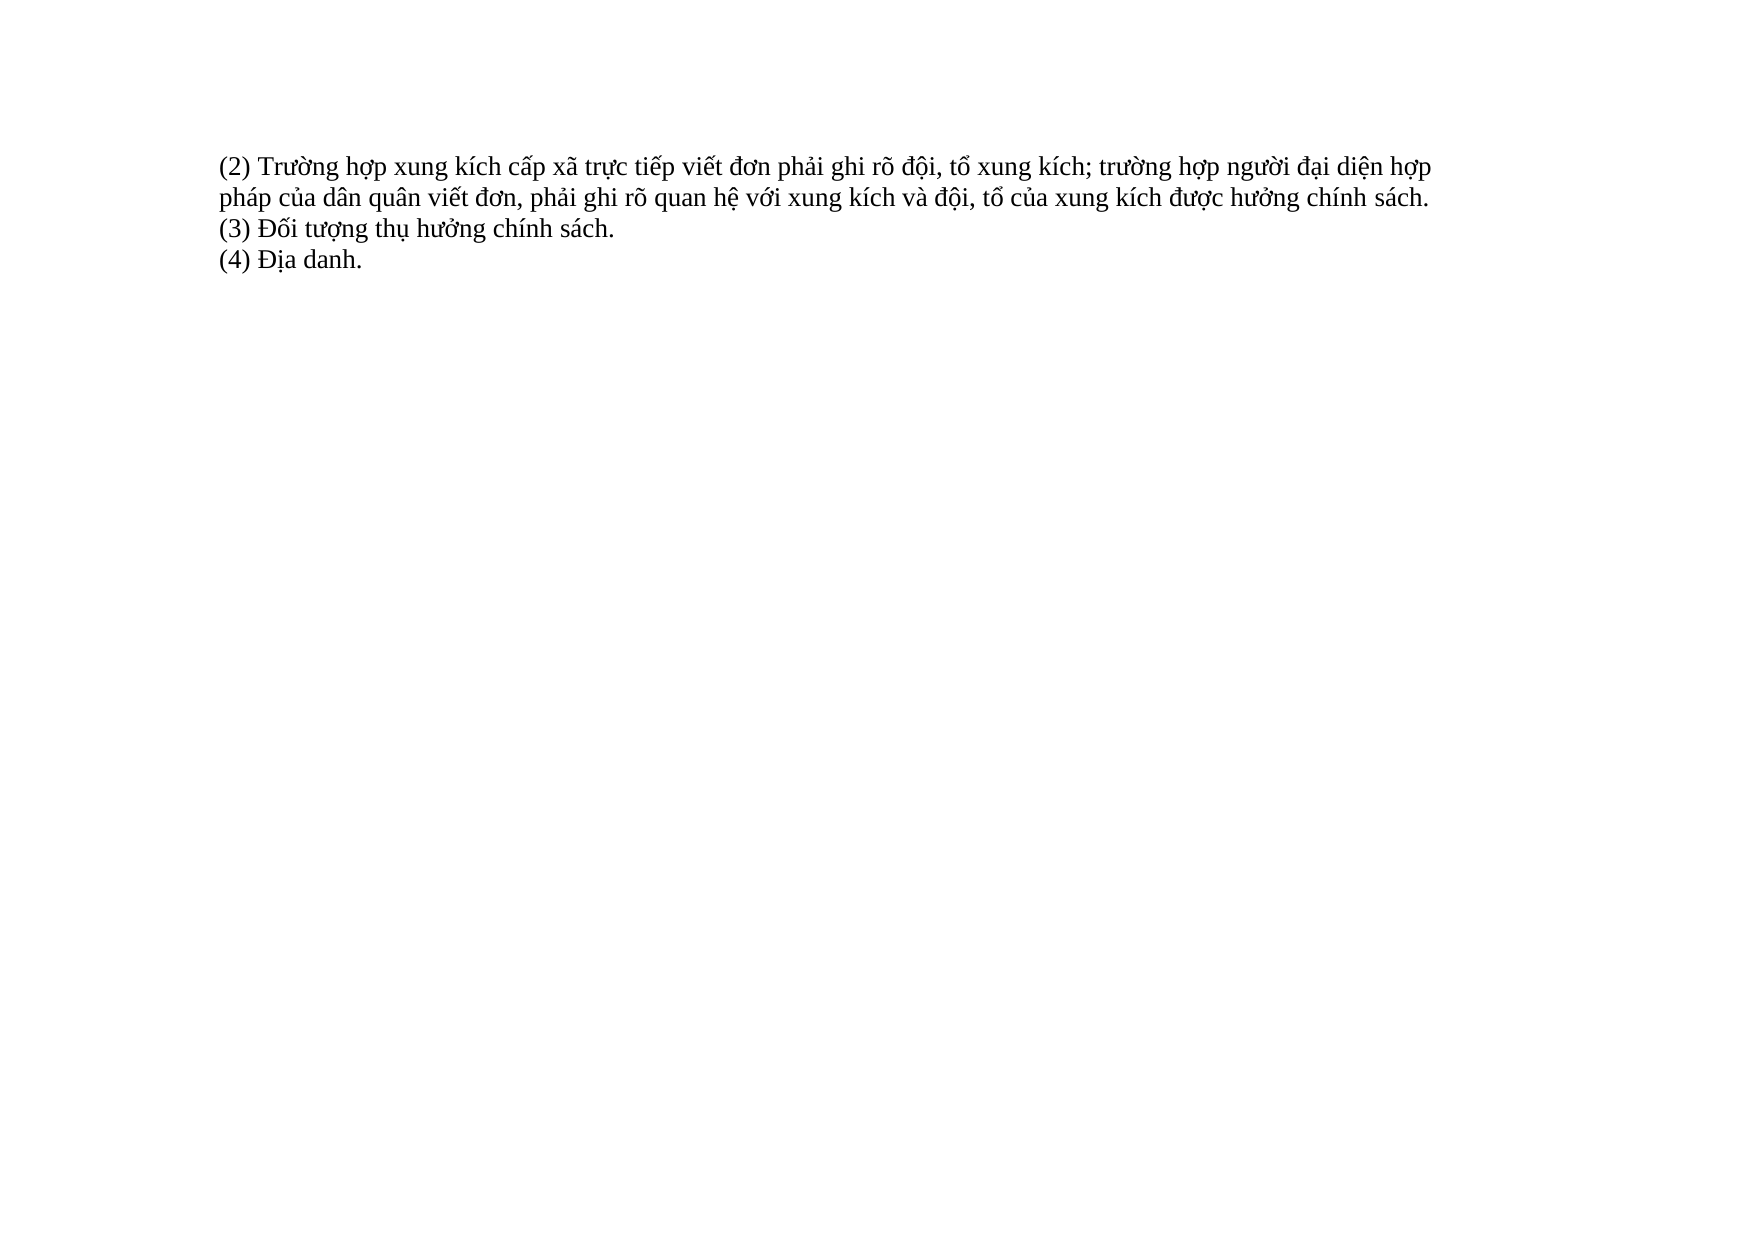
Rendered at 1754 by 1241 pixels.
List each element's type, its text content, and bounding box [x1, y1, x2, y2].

list Đối tượng thụ hưởng chính sách. [219, 212, 1604, 243]
list Trường hợp xung kích cấp xã trực tiếp viết đơn phải ghi rõ đội, tổ xung kích; trường hợp người đại diện hợp pháp của dân quân viết đơn, phải ghi rõ quan hệ với xung kích và đội, tổ của xung kích được hưởng chính sách. [219, 150, 1460, 212]
list Địa danh. [219, 244, 1604, 275]
